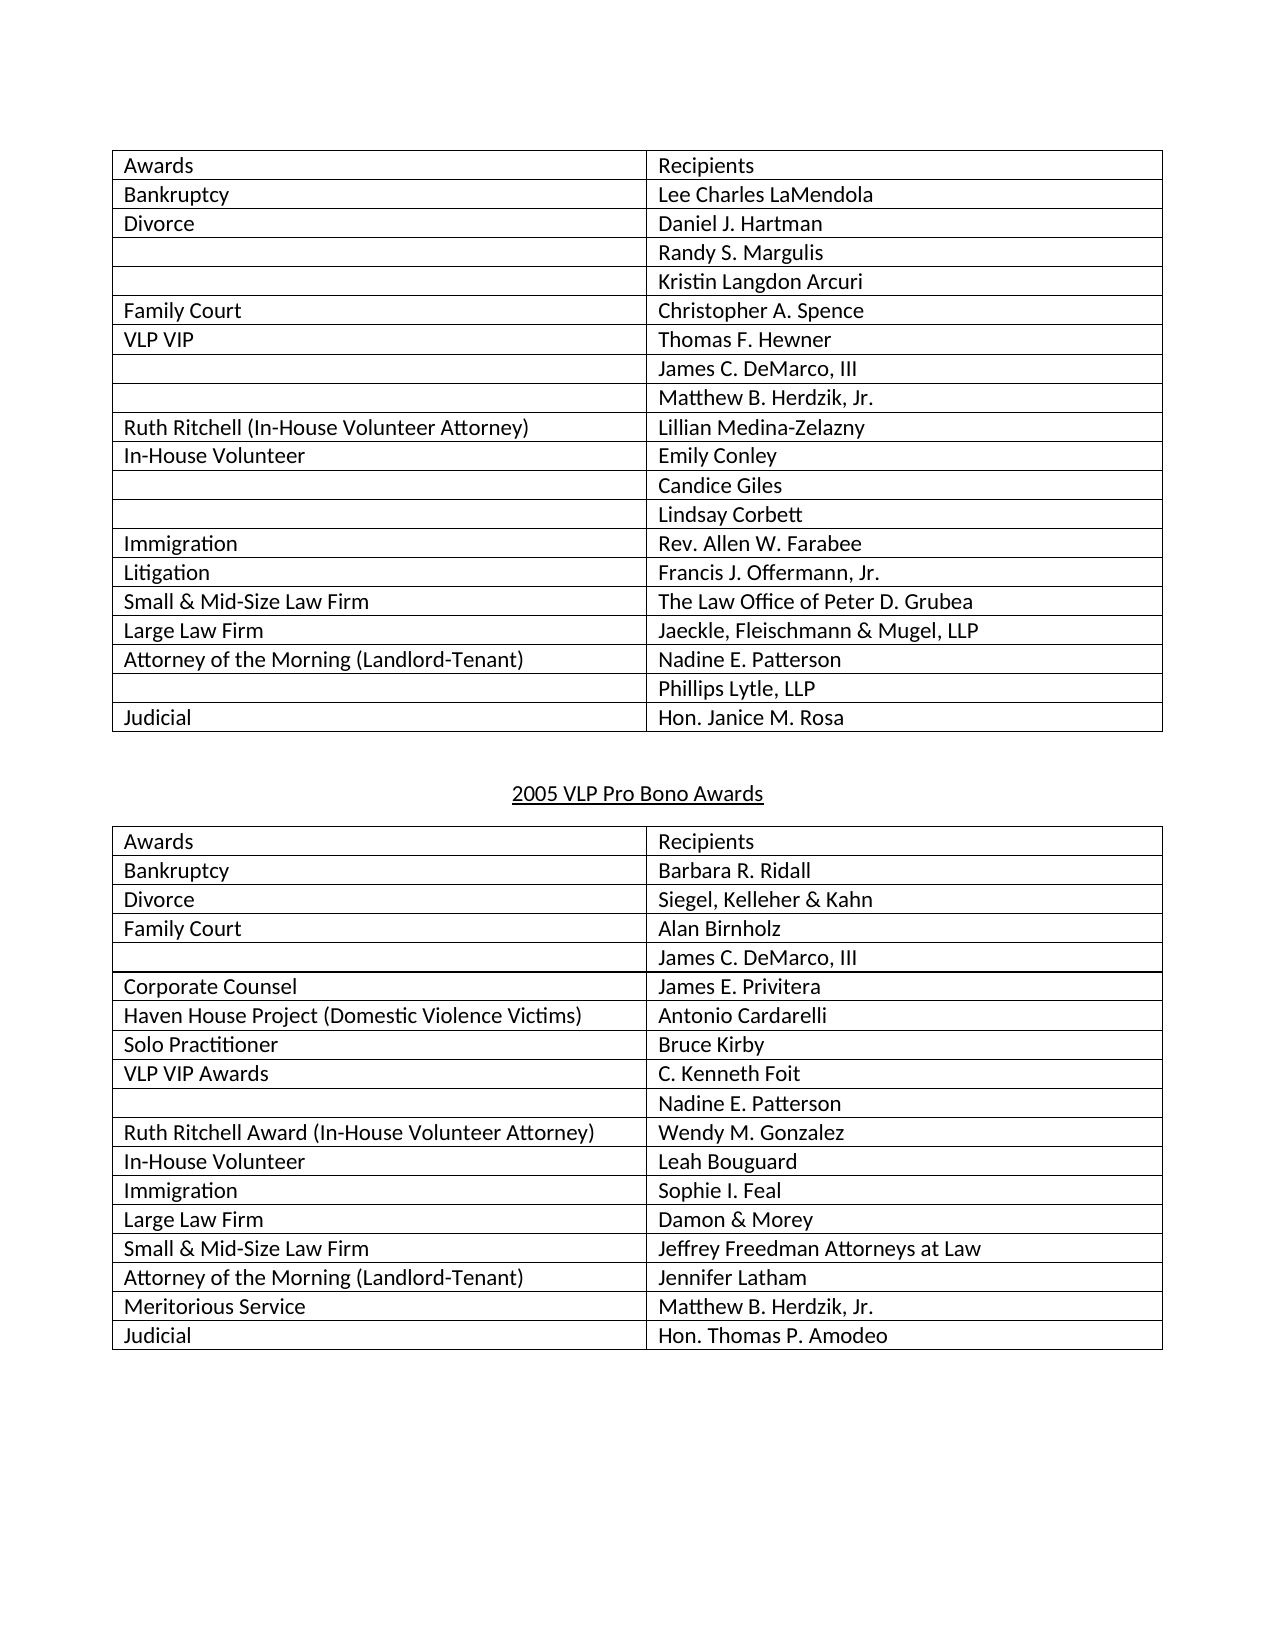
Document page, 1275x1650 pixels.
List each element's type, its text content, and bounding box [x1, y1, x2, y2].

table_cell Lillian Medina-Zelazny [647, 413, 1162, 441]
table_cell James C. DeMarco, III [647, 943, 1162, 971]
table_cell Sophie I. Feal [647, 1176, 1162, 1204]
text 2005 VLP Pro Bono Awards [150, 779, 1125, 807]
table_cell Lee Charles LaMendola [647, 180, 1162, 208]
table_cell VLP VIP [113, 325, 646, 353]
table_cell Randy S. Margulis [647, 238, 1162, 266]
table_cell Haven House Project (Domestic Violence Victims) [113, 1001, 646, 1029]
table_cell James E. Privitera [647, 973, 1162, 1000]
table_cell Phillips Lytle, LLP [647, 674, 1162, 702]
table_cell Large Law Firm [113, 1205, 646, 1233]
table_cell Solo Practitioner [113, 1031, 646, 1058]
table_cell Corporate Counsel [113, 973, 646, 1000]
table_cell [113, 238, 646, 266]
table_cell Thomas F. Hewner [647, 325, 1162, 353]
table_cell Large Law Firm [113, 616, 646, 644]
table_cell Litigation [113, 558, 646, 586]
table_cell Nadine E. Patterson [647, 645, 1162, 673]
table_cell [113, 355, 646, 382]
table_cell Bruce Kirby [647, 1031, 1162, 1058]
table_cell Jennifer Latham [647, 1263, 1162, 1291]
table_cell Daniel J. Hartman [647, 209, 1162, 237]
table_cell Family Court [113, 296, 646, 324]
table_header Awards [113, 151, 646, 179]
table_cell Bankruptcy [113, 856, 646, 884]
table_cell [113, 384, 646, 412]
table_cell Immigration [113, 529, 646, 557]
table_cell Bankruptcy [113, 180, 646, 208]
table_cell [113, 500, 646, 528]
table_cell Wendy M. Gonzalez [647, 1118, 1162, 1146]
table_cell [113, 267, 646, 295]
table_cell Barbara R. Ridall [647, 856, 1162, 884]
table_cell Family Court [113, 914, 646, 942]
table_cell [113, 1089, 646, 1117]
table_cell [113, 471, 646, 499]
table_header Recipients [647, 151, 1162, 179]
table_cell In-House Volunteer [113, 1147, 646, 1175]
table_cell [113, 674, 646, 702]
table_cell Matthew B. Herdzik, Jr. [647, 384, 1162, 412]
table_cell Small & Mid-Size Law Firm [113, 1234, 646, 1262]
table_cell Leah Bouguard [647, 1147, 1162, 1175]
table_cell In-House Volunteer [113, 442, 646, 470]
table_cell Hon. Thomas P. Amodeo [647, 1321, 1162, 1349]
table_cell C. Kenneth Foit [647, 1060, 1162, 1088]
table_cell Judicial [113, 703, 646, 731]
table_cell Small & Mid-Size Law Firm [113, 587, 646, 615]
table_cell James C. DeMarco, III [647, 355, 1162, 382]
table_cell Judicial [113, 1321, 646, 1349]
table_cell Attorney of the Morning (Landlord-Tenant) [113, 1263, 646, 1291]
table_cell Ruth Ritchell Award (In-House Volunteer Attorney) [113, 1118, 646, 1146]
table_cell Ruth Ritchell (In-House Volunteer Attorney) [113, 413, 646, 441]
table_cell Christopher A. Spence [647, 296, 1162, 324]
table_cell Antonio Cardarelli [647, 1001, 1162, 1029]
table_cell [113, 943, 646, 971]
table_cell Siegel, Kelleher & Kahn [647, 885, 1162, 913]
table_cell Nadine E. Patterson [647, 1089, 1162, 1117]
table_cell VLP VIP Awards [113, 1060, 646, 1088]
table_cell Jeffrey Freedman Attorneys at Law [647, 1234, 1162, 1262]
table_cell Rev. Allen W. Farabee [647, 529, 1162, 557]
table_cell Hon. Janice M. Rosa [647, 703, 1162, 731]
table_cell Lindsay Corbett [647, 500, 1162, 528]
table_cell Attorney of the Morning (Landlord-Tenant) [113, 645, 646, 673]
table_header Awards [113, 827, 646, 855]
table_cell Divorce [113, 885, 646, 913]
table_cell Candice Giles [647, 471, 1162, 499]
table_cell Kristin Langdon Arcuri [647, 267, 1162, 295]
table_cell Immigration [113, 1176, 646, 1204]
table_cell Alan Birnholz [647, 914, 1162, 942]
table_cell Emily Conley [647, 442, 1162, 470]
table_cell Francis J. Offermann, Jr. [647, 558, 1162, 586]
table_cell Divorce [113, 209, 646, 237]
table_cell Matthew B. Herdzik, Jr. [647, 1292, 1162, 1320]
table_cell The Law Office of Peter D. Grubea [647, 587, 1162, 615]
table_header Recipients [647, 827, 1162, 855]
table_cell Jaeckle, Fleischmann & Mugel, LLP [647, 616, 1162, 644]
table_cell Damon & Morey [647, 1205, 1162, 1233]
table_cell Meritorious Service [113, 1292, 646, 1320]
